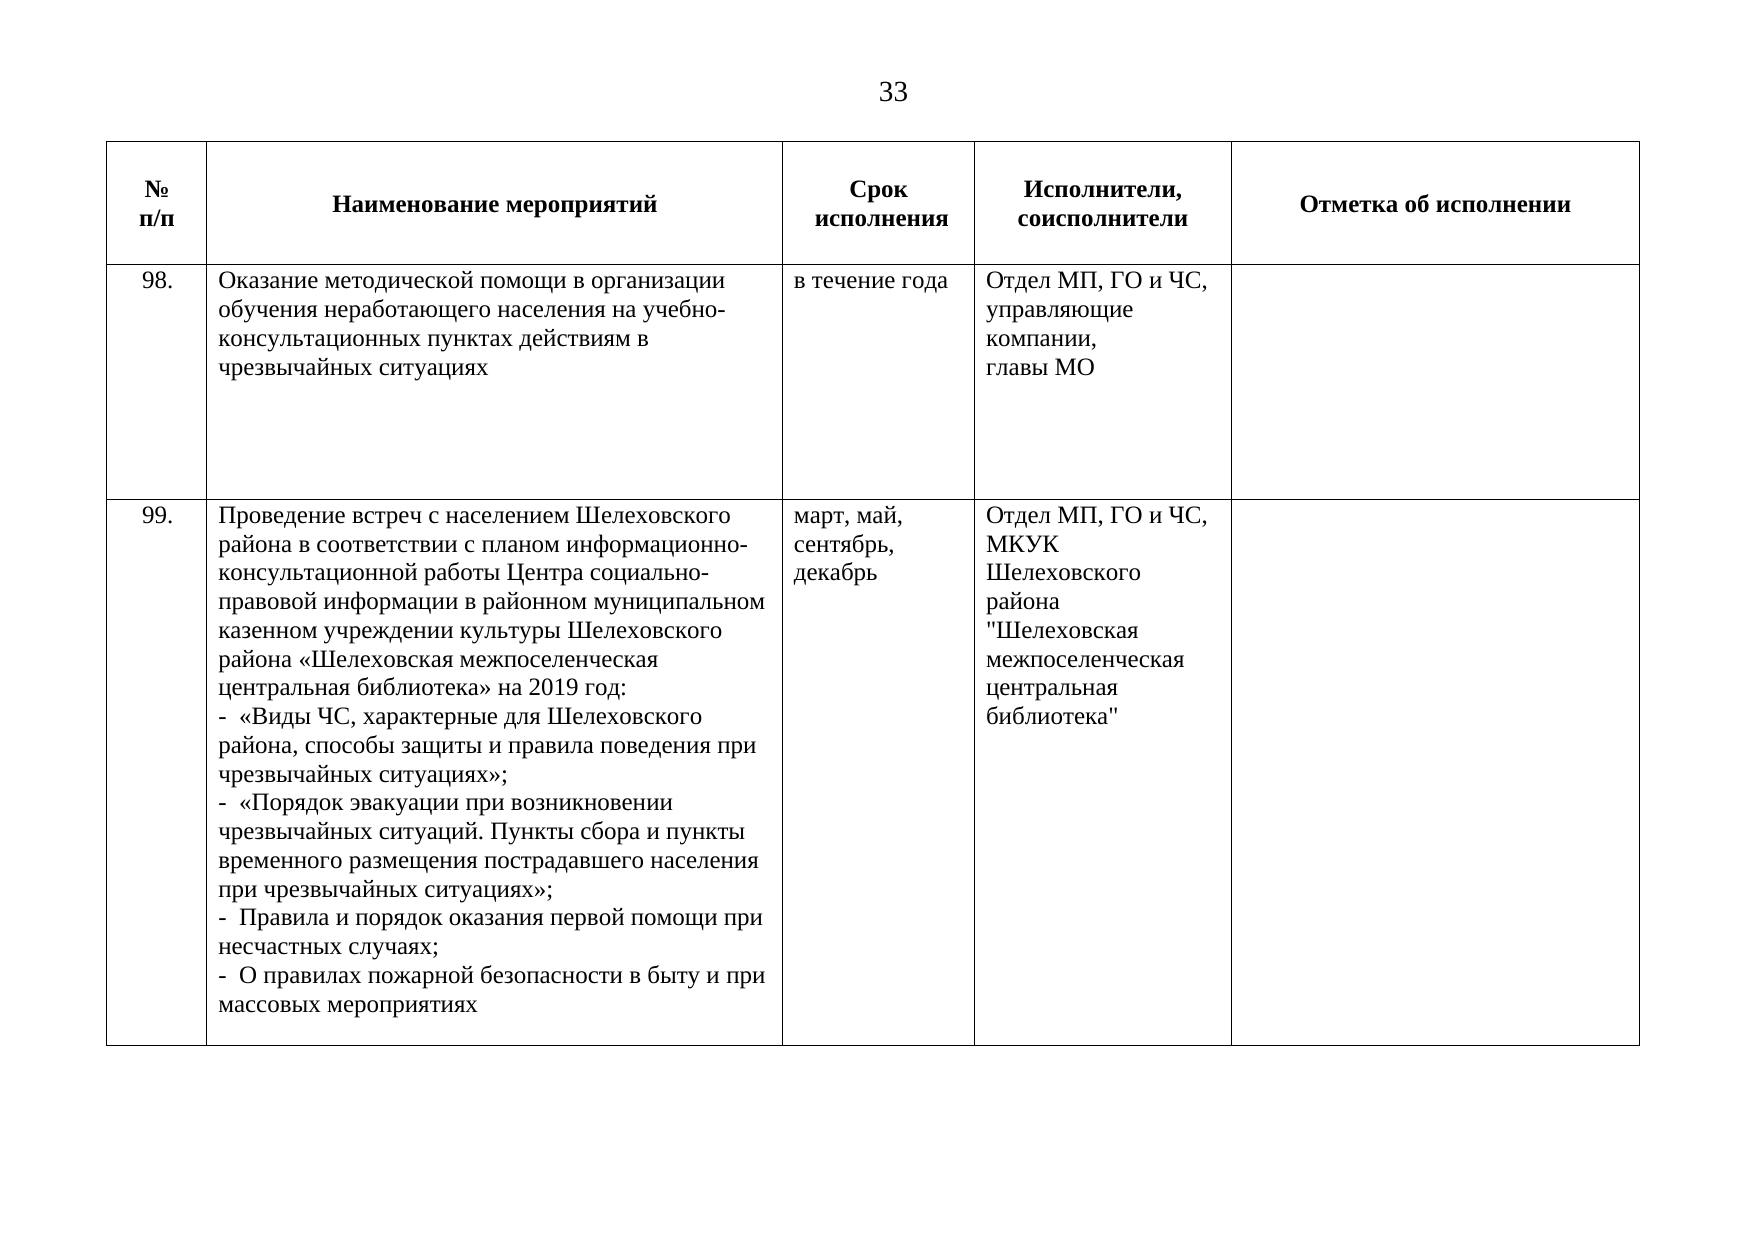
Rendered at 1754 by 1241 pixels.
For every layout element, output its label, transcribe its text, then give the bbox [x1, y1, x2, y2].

table_cell 99. [107, 500, 206, 1045]
table_cell Исполнители, соисполнители [975, 142, 1231, 264]
table_cell в течение года [783, 265, 974, 499]
table_cell Проведение встреч с населением Шелеховского района в соответствии с планом информационно-консультационной работы Центра социально-правовой информации в районном муниципальном казенном учреждении культуры Шелеховского района «Шелеховская межпоселенческая центральная библиотека» на 2019 год: - «Виды ЧС, характерные для Шелеховского района, способы защиты и правила поведения при чрезвычайных ситуациях»; - «Порядок эвакуации при возникновении чрезвычайных ситуаций. Пункты сбора и пункты временного размещения пострадавшего населения при чрезвычайных ситуациях»; - Правила и порядок оказания первой помощи при несчастных случаях; - О правилах пожарной безопасности в быту и при массовых мероприятиях [207, 500, 782, 1045]
table_cell Отдел МП, ГО и ЧС, МКУК Шелеховского района "Шелеховская межпоселенческая центральная библиотека" [975, 500, 1231, 1045]
table_cell [1232, 265, 1639, 499]
table_cell № п/п [107, 142, 206, 264]
table_cell Оказание методической помощи в организации обучения неработающего населения на учебно-консультационных пунктах действиям в чрезвычайных ситуациях [207, 265, 782, 499]
table_cell Отметка об исполнении [1232, 142, 1639, 264]
table_cell март, май, сентябрь, декабрь [783, 500, 974, 1045]
table_cell [1232, 500, 1639, 1045]
table_cell Наименование мероприятий [207, 142, 782, 264]
table_cell Срок исполнения [783, 142, 974, 264]
table_cell Отдел МП, ГО и ЧС, управляющие компании, главы МО [975, 265, 1231, 499]
table_cell 98. [107, 265, 206, 499]
